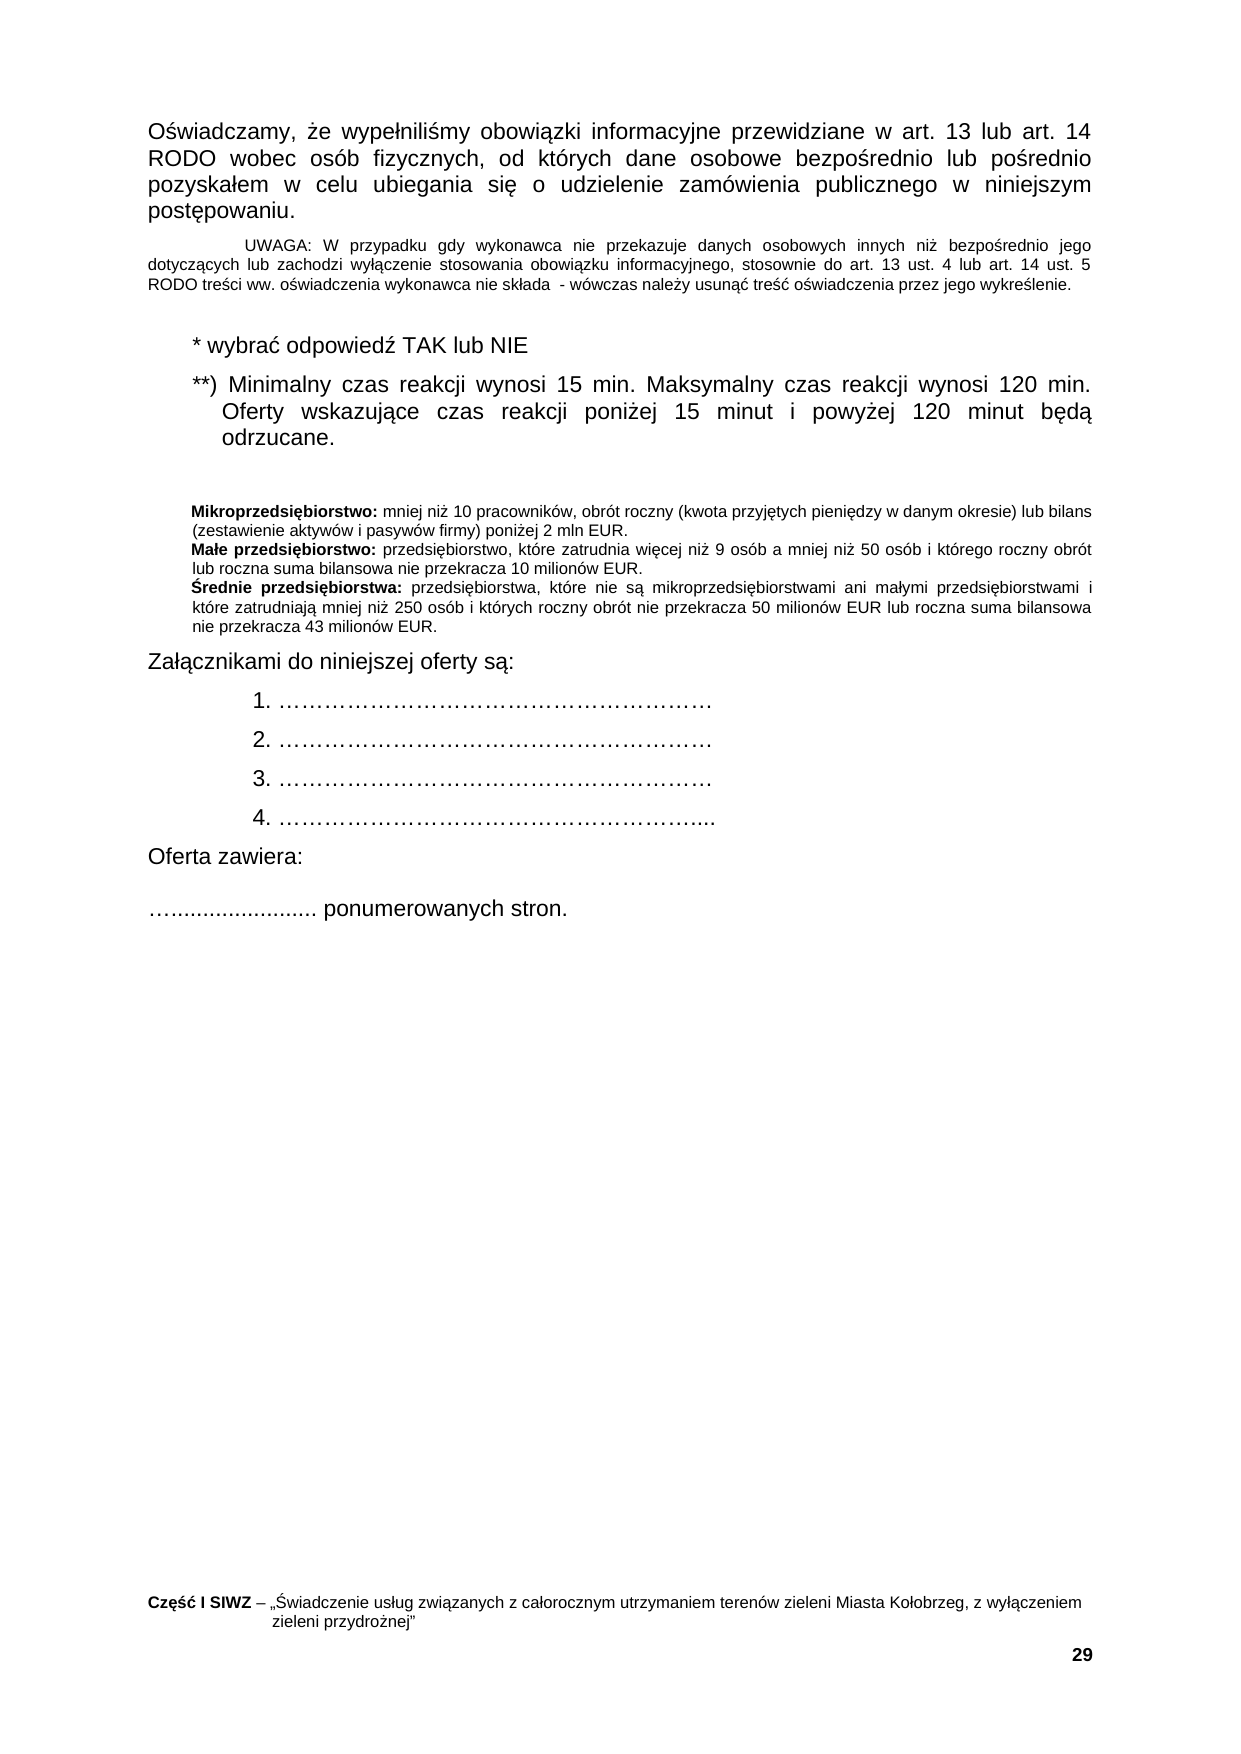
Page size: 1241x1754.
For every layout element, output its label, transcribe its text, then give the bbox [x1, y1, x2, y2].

text Oferta zawiera: [148, 843, 1092, 869]
text Oświadczamy, że wypełniliśmy obowiązki informacyjne przewidziane w art. 13 lub art. 14 RODO wobec osób fizycznych, od których dane osobowe bezpośrednio lub pośrednio pozyskałem w celu ubiegania się o udzielenie zamówienia publicznego w niniejszym postępowaniu. [148, 118, 1092, 223]
text 3. ………………………………………………… [252, 765, 1092, 791]
text …....................... ponumerowanych stron. [148, 894, 1092, 921]
text Mikroprzedsiębiorstwo: mniej niż 10 pracowników, obrót roczny (kwota przyjętych pieniędzy w danym okresie) lub bilans (zestawienie aktywów i pasywów firmy) poniżej 2 mln EUR. [191, 502, 1092, 540]
text **) Minimalny czas reakcji wynosi 15 min. Maksymalny czas reakcji wynosi 120 min. Oferty wskazujące czas reakcji poniżej 15 minut i powyżej 120 minut będą odrzucane. [192, 371, 1092, 450]
text Załącznikami do niniejszej oferty są: [148, 648, 1092, 675]
text * wybrać odpowiedź TAK lub NIE [192, 332, 1092, 359]
text Średnie przedsiębiorstwa: przedsiębiorstwa, które nie są mikroprzedsiębiorstwami ani małymi przedsiębiorstwami i które zatrudniają mniej niż 250 osób i których roczny obrót nie przekracza 50 milionów EUR lub roczna suma bilansowa nie przekracza 43 milionów EUR. [191, 578, 1092, 636]
text UWAGA: W przypadku gdy wykonawca nie przekazuje danych osobowych innych niż bezpośrednio jego dotyczących lub zachodzi wyłączenie stosowania obowiązku informacyjnego, stosownie do art. 13 ust. 4 lub art. 14 ust. 5 RODO treści ww. oświadczenia wykonawca nie składa - wówczas należy usunąć treść oświadczenia przez jego wykreślenie. [148, 236, 1092, 293]
text 1. ………………………………………………… [252, 687, 1092, 713]
text Małe przedsiębiorstwo: przedsiębiorstwo, które zatrudnia więcej niż 9 osób a mniej niż 50 osób i którego roczny obrót lub roczna suma bilansowa nie przekracza 10 milionów EUR. [191, 540, 1092, 578]
text 4. ……………………………………………….... [252, 804, 1092, 830]
text 2. ………………………………………………… [252, 726, 1092, 752]
